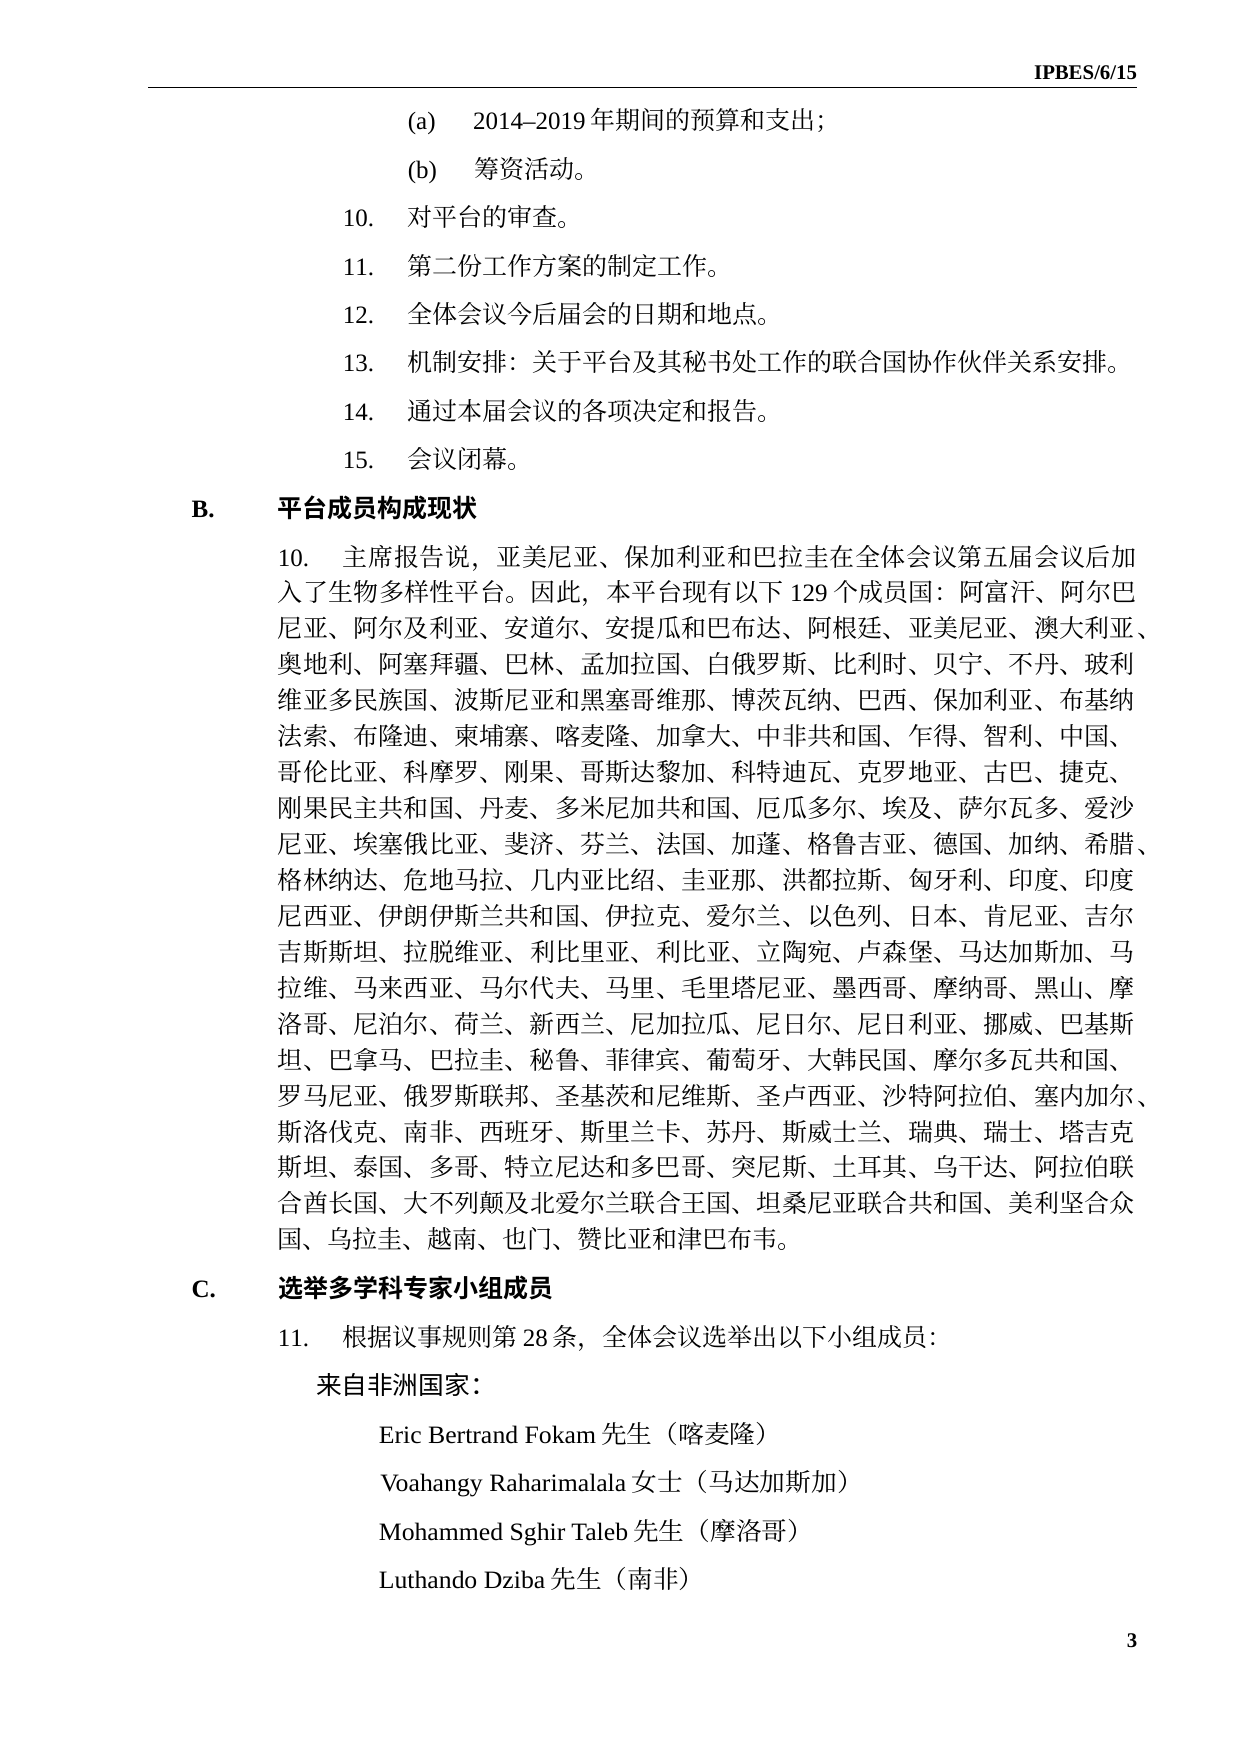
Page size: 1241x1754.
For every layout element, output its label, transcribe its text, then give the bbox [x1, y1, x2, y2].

list 根据议事规则第28条，全体会议选举出以下小组成员： [278, 1317, 1137, 1353]
text B. 平台成员构成现状 [148, 488, 1107, 525]
text 12. 全体会议今后届会的日期和地点。 [343, 295, 1137, 331]
text 15. 会议闭幕。 [343, 440, 1137, 476]
text Luthando Dziba先生（南非） [329, 1560, 1005, 1596]
text 来自非洲国家： [316, 1366, 1005, 1402]
text (b) 筹资活动。 [408, 149, 1137, 185]
text (a) 2014–2019年期间的预算和支出； [408, 101, 1137, 137]
text 13. 机制安排：关于平台及其秘书处工作的联合国协作伙伴关系安排。 [343, 343, 1137, 379]
text Voahangy Raharimalala女士（马达加斯加） [329, 1463, 1005, 1499]
text Mohammed Sghir Taleb先生（摩洛哥） [329, 1511, 1005, 1547]
text 14. 通过本届会议的各项决定和报告。 [343, 392, 1137, 427]
text Eric Bertrand Fokam先生（喀麦隆） [329, 1414, 1005, 1450]
list 主席报告说，亚美尼亚、保加利亚和巴拉圭在全体会议第五届会议后加入了生物多样性平台。因此，本平台现有以下129个成员国：阿富汗、阿尔巴尼亚、阿尔及利亚、安道尔、安提瓜和巴布达、阿根廷、亚美尼亚、澳大利亚、奥地利、阿塞拜疆、巴林、孟加拉国、白俄罗斯、比利时、贝宁、不丹、玻利维亚多民族国、波斯尼亚和黑塞哥维那、博茨瓦纳、巴西、保加利亚、布基纳法索、布隆迪、柬埔寨、喀麦隆、加拿大、中非共和国、乍得、智利、中国、哥伦比亚、科摩罗、刚果、哥斯达黎加、科特迪瓦、克罗地亚、古巴、捷克、刚果民主共和国、丹麦、多米尼加共和国、厄瓜多尔、埃及、萨尔瓦多、爱沙尼亚、埃塞俄比亚、斐济、芬兰、法国、加蓬、格鲁吉亚、德国、加纳、希腊、格林纳达、危地马拉、几内亚比绍、圭亚那、洪都拉斯、匈牙利、印度、印度尼西亚、伊朗伊斯兰共和国、伊拉克、爱尔兰、以色列、日本、肯尼亚、吉尔吉斯斯坦、拉脱维亚、利比里亚、利比亚、立陶宛、卢森堡、马达加斯加、马拉维、马来西亚、马尔代夫、马里、毛里塔尼亚、墨西哥、摩纳哥、黑山、摩洛哥、尼泊尔、荷兰、新西兰、尼加拉瓜、尼日尔、尼日利亚、挪威、巴基斯坦、巴拿马、巴拉圭、秘鲁、菲律宾、葡萄牙、大韩民国、摩尔多瓦共和国、罗马尼亚、俄罗斯联邦、圣基茨和尼维斯、圣卢西亚、沙特阿拉伯、塞内加尔、斯洛伐克、南非、西班牙、斯里兰卡、苏丹、斯威士兰、瑞典、瑞士、塔吉克斯坦、泰国、多哥、特立尼达和多巴哥、突尼斯、土耳其、乌干达、阿拉伯联合酋长国、大不列颠及北爱尔兰联合王国、坦桑尼亚联合共和国、美利坚合众国、乌拉圭、越南、也门、赞比亚和津巴布韦。 [278, 537, 1137, 1256]
text C. 选举多学科专家小组成员 [148, 1268, 1107, 1305]
text 10. 对平台的审查。 [343, 198, 1137, 234]
text 11. 第二份工作方案的制定工作。 [343, 246, 1137, 282]
